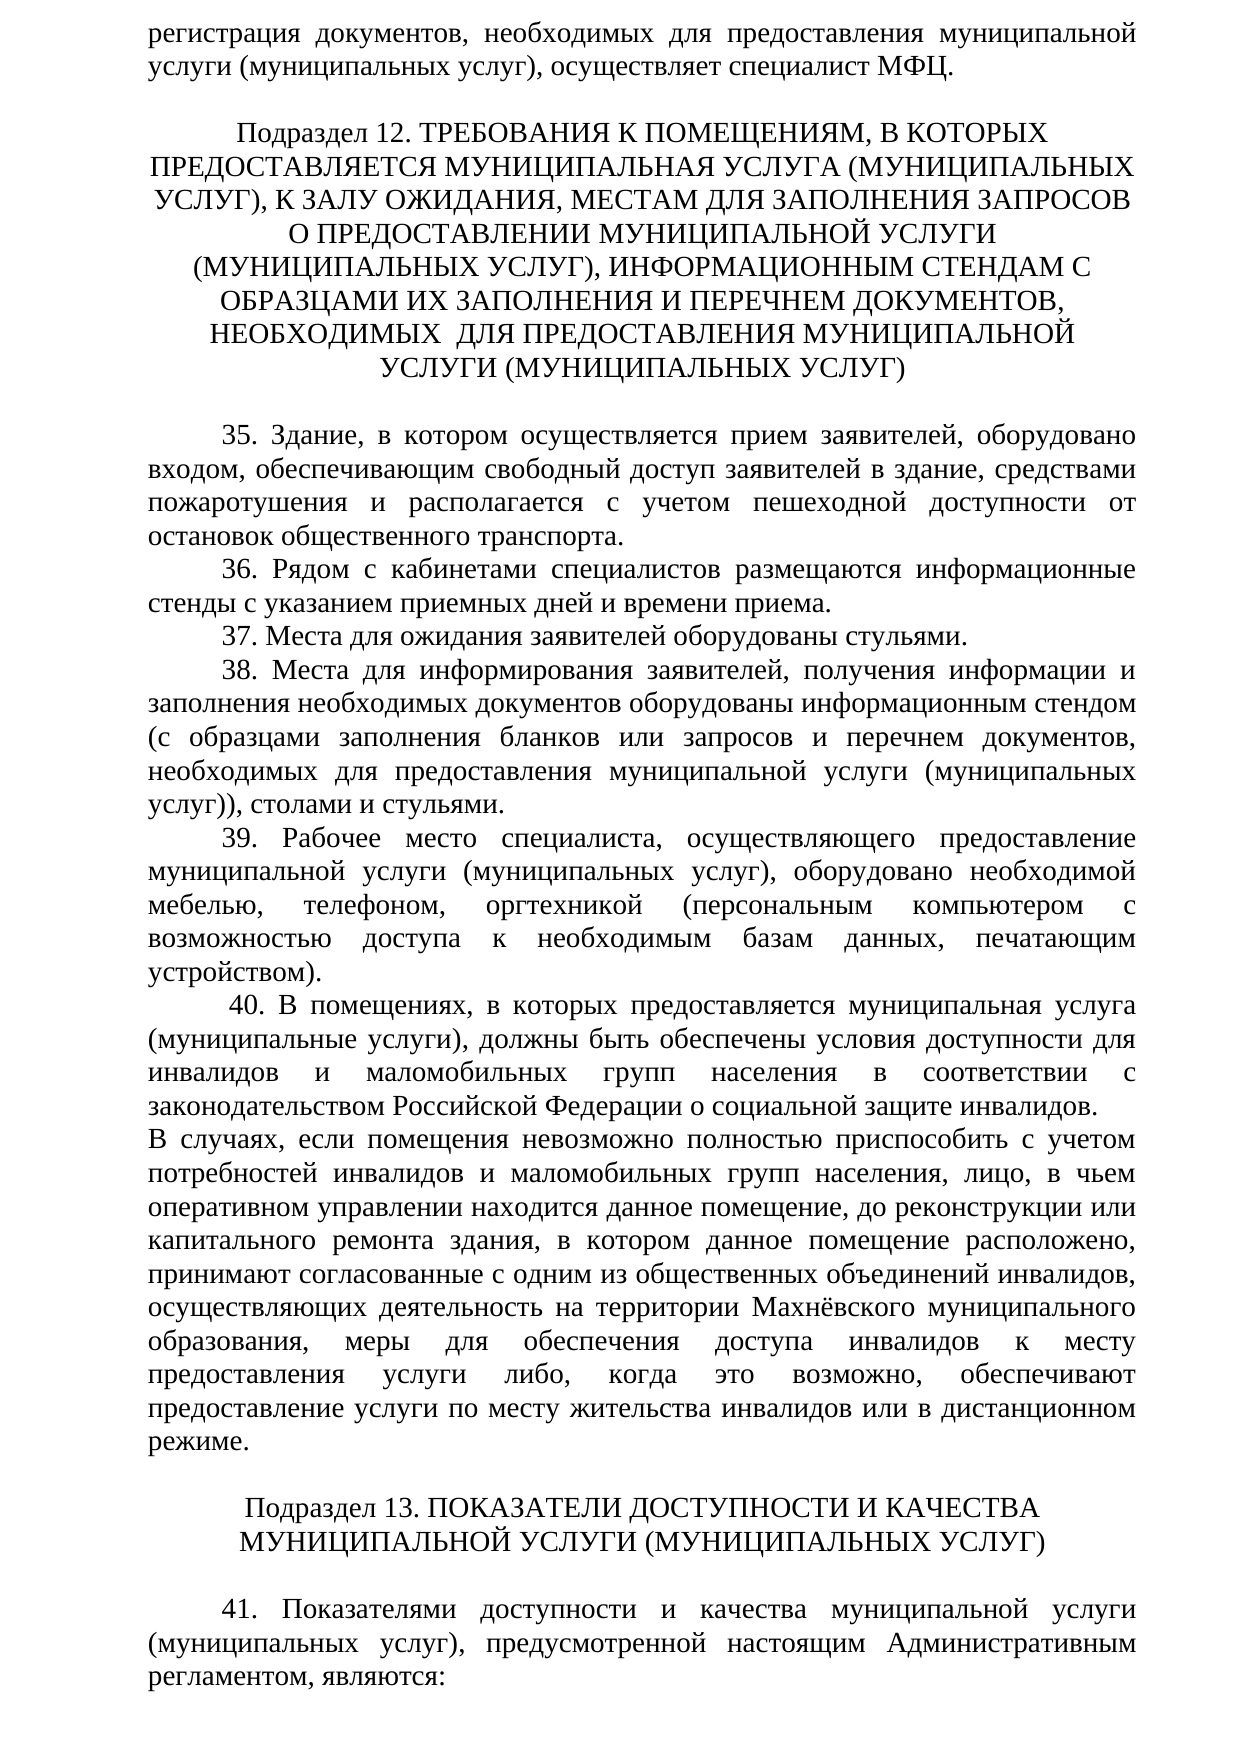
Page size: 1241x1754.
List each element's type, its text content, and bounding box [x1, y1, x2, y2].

text 36. Рядом с кабинетами специалистов размещаются информационные стенды с указанием приемных дней и времени приема. [148, 551, 1137, 618]
text МУНИЦИПАЛЬНОЙ УСЛУГИ (МУНИЦИПАЛЬНЫХ УСЛУГ) [148, 1524, 1137, 1558]
text В случаях, если помещения невозможно полностью приспособить с учетом потребностей инвалидов и маломобильных групп населения, лицо, в чьем оперативном управлении находится данное помещение, до реконструкции или капитального ремонта здания, в котором данное помещение расположено, принимают согласованные с одним из общественных объединений инвалидов, осуществляющих деятельность на территории Махнёвского муниципального образования, меры для обеспечения доступа инвалидов к месту предоставления услуги либо, когда это возможно, обеспечивают предоставление услуги по месту жительства инвалидов или в дистанционном режиме. [148, 1122, 1137, 1457]
text 39. Рабочее место специалиста, осуществляющего предоставление муниципальной услуги (муниципальных услуг), оборудовано необходимой мебелью, телефоном, оргтехникой (персональным компьютером с возможностью доступа к необходимым базам данных, печатающим устройством). [148, 820, 1137, 987]
text Подраздел 12. ТРЕБОВАНИЯ К ПОМЕЩЕНИЯМ, В КОТОРЫХ [148, 115, 1137, 149]
text 38. Места для информирования заявителей, получения информации и заполнения необходимых документов оборудованы информационным стендом (с образцами заполнения бланков или запросов и перечнем документов, необходимых для предоставления муниципальной услуги (муниципальных услуг)), столами и стульями. [148, 652, 1137, 820]
text Подраздел 13. ПОКАЗАТЕЛИ ДОСТУПНОСТИ И КАЧЕСТВА [148, 1491, 1137, 1524]
text 41. Показателями доступности и качества муниципальной услуги (муниципальных услуг), предусмотренной настоящим Административным регламентом, являются: [148, 1591, 1137, 1692]
text 35. Здание, в котором осуществляется прием заявителей, оборудовано входом, обеспечивающим свободный доступ заявителей в здание, средствами пожаротушения и располагается с учетом пешеходной доступности от остановок общественного транспорта. [148, 417, 1137, 551]
text 37. Места для ожидания заявителей оборудованы стульями. [148, 618, 1137, 652]
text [148, 15, 1137, 82]
text 40. В помещениях, в которых предоставляется муниципальная услуга (муниципальные услуги), должны быть обеспечены условия доступности для инвалидов и маломобильных групп населения в соответствии с законодательством Российской Федерации о социальной защите инвалидов. [148, 987, 1137, 1122]
text ПРЕДОСТАВЛЯЕТСЯ МУНИЦИПАЛЬНАЯ УСЛУГА (МУНИЦИПАЛЬНЫХ УСЛУГ), К ЗАЛУ ОЖИДАНИЯ, МЕСТАМ ДЛЯ ЗАПОЛНЕНИЯ ЗАПРОСОВ О ПРЕДОСТАВЛЕНИИ МУНИЦИПАЛЬНОЙ УСЛУГИ (МУНИЦИПАЛЬНЫХ УСЛУГ), ИНФОРМАЦИОННЫМ СТЕНДАМ С ОБРАЗЦАМИ ИХ ЗАПОЛНЕНИЯ И ПЕРЕЧНЕМ ДОКУМЕНТОВ, НЕОБХОДИМЫХ ДЛЯ ПРЕДОСТАВЛЕНИЯ МУНИЦИПАЛЬНОЙ УСЛУГИ (МУНИЦИПАЛЬНЫХ УСЛУГ) [148, 149, 1137, 384]
